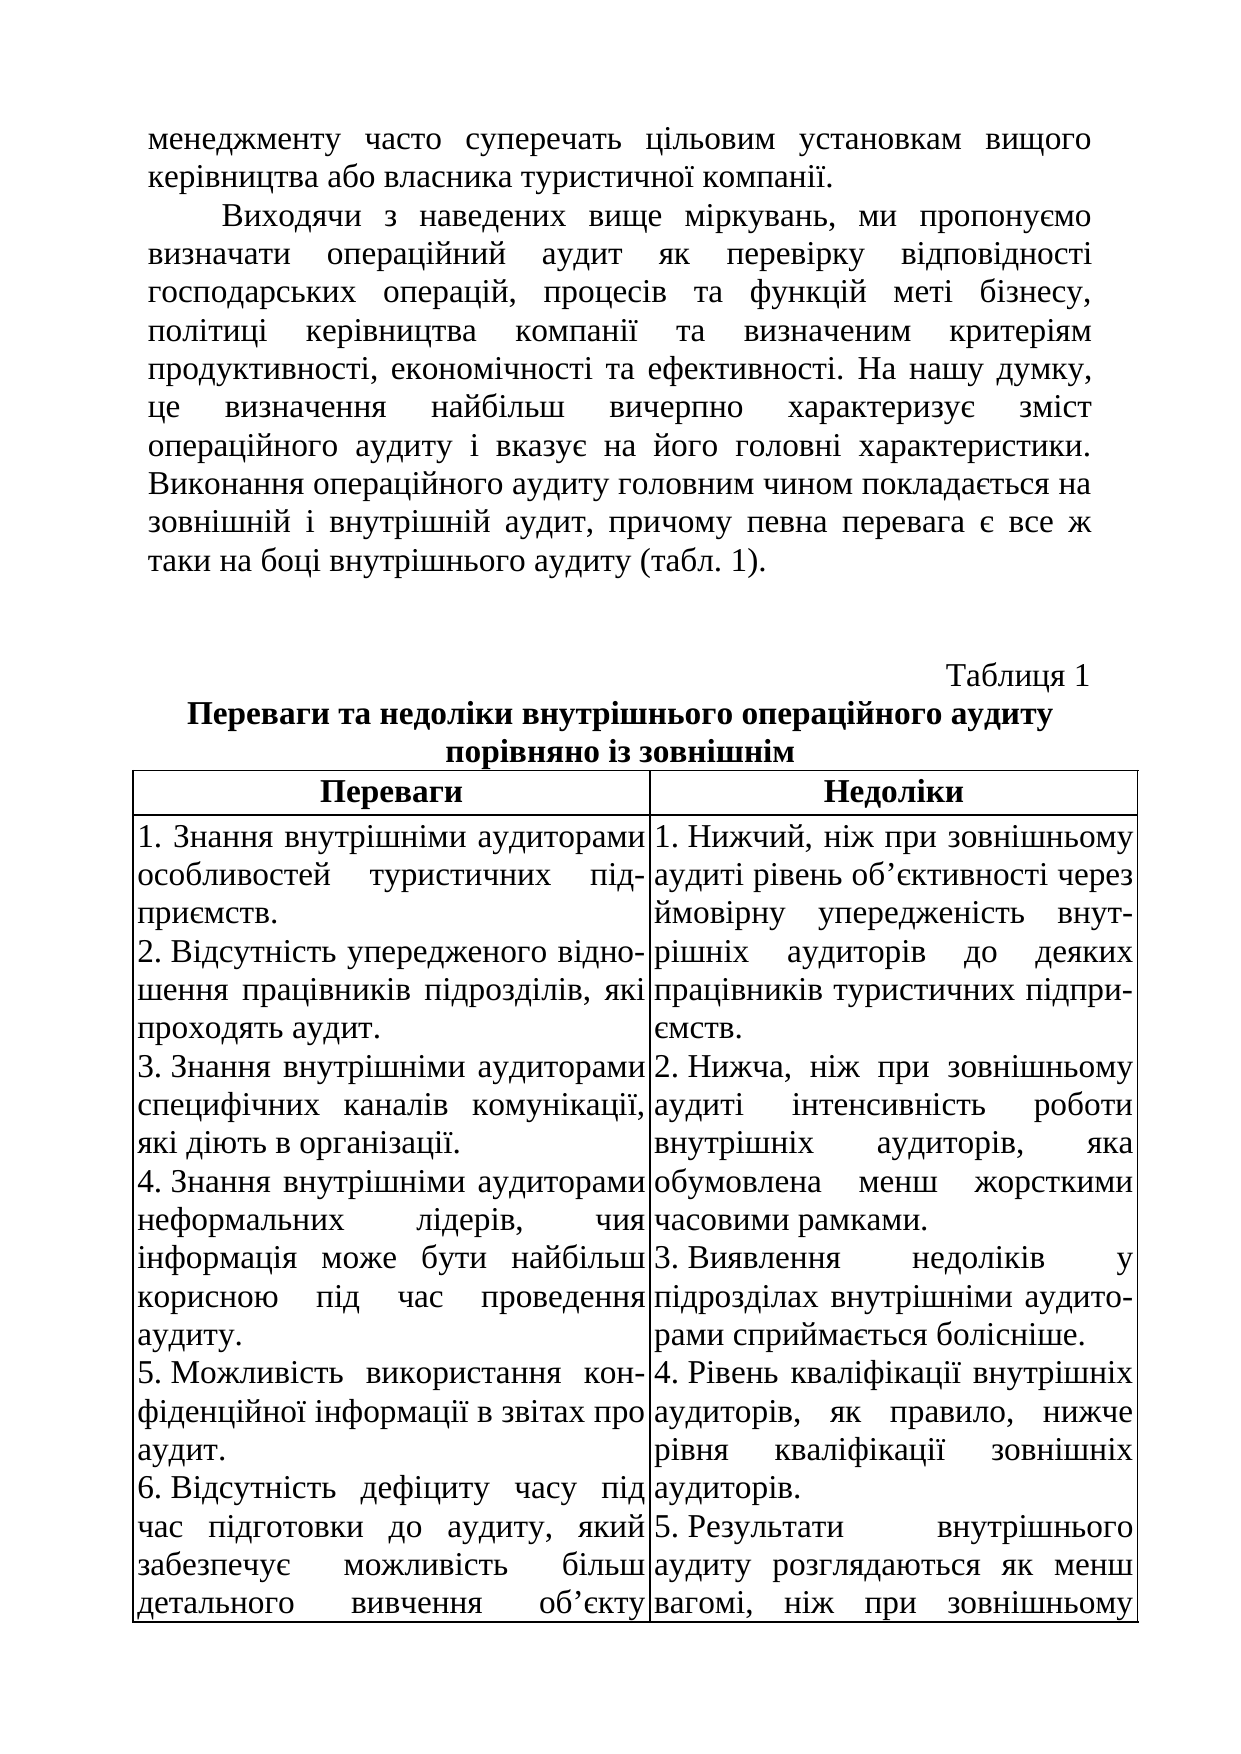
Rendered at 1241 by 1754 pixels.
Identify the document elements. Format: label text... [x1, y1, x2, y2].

text Виходячи з наведених вище міркувань, ми пропонуємо визначати операційний аудит як перевірку відповідності господарських операцій, процесів та функцій меті бізнесу, політиці керівництва компанії та визначеним критеріям продуктивності, економічності та ефективності. На нашу думку, це визначення найбільш вичерпно характеризує зміст операційного аудиту і вказує на його головні характеристики. Виконання операційного аудиту головним чином покладається на зовнішній і внутрішній аудит, причому певна перевага є все ж таки на боці внутрішнього аудиту (табл. 1). [148, 195, 1092, 578]
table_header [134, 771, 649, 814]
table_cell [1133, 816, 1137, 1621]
text Переваги та недоліки внутрішнього операційного аудиту порівняно із зовнішнім [148, 693, 1092, 770]
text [148, 118, 1092, 195]
text Таблиця 1 [295, 655, 1092, 693]
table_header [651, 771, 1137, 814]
